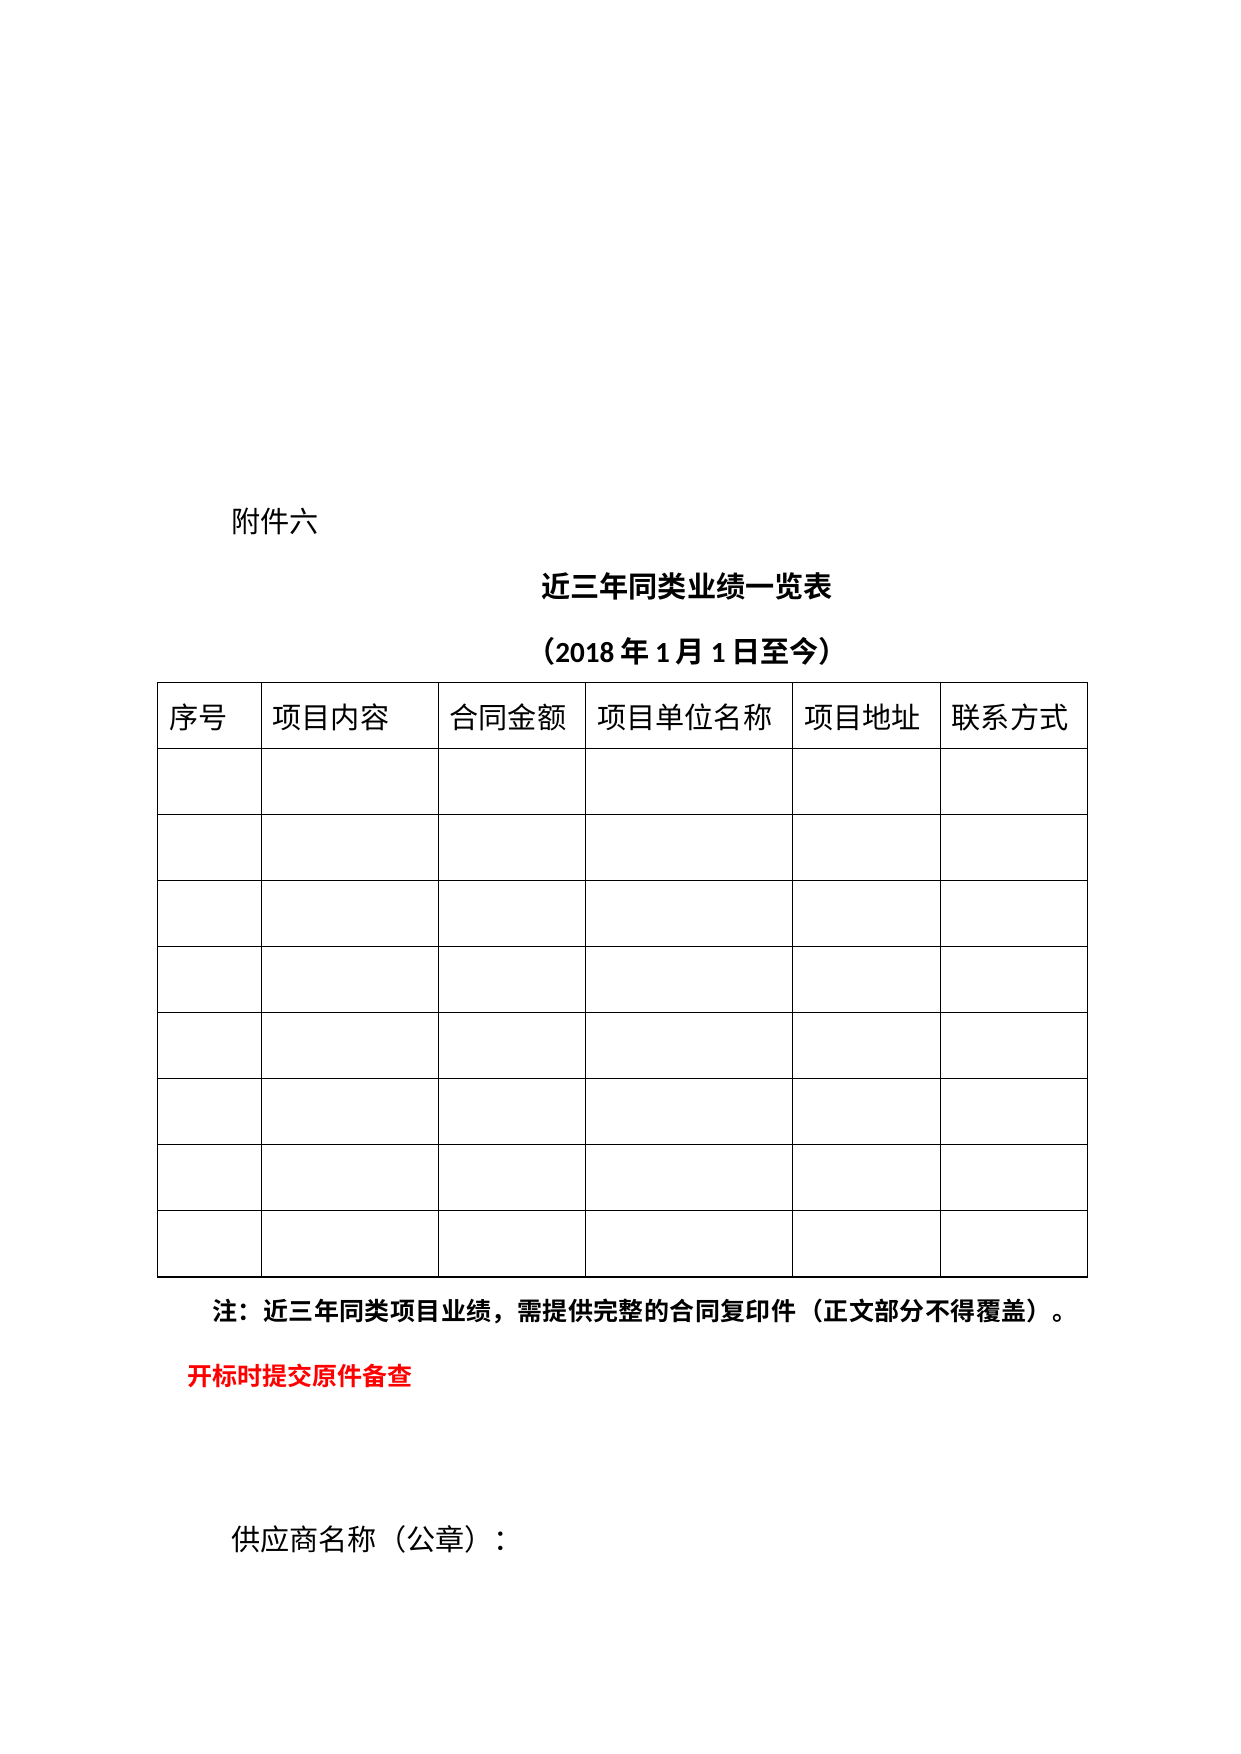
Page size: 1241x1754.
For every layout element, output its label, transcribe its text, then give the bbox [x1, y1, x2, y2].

table_cell [793, 947, 940, 1012]
table_cell [262, 815, 438, 880]
list （2018年1月1日至今） [262, 617, 1053, 682]
table_cell [793, 1211, 940, 1276]
table_cell [262, 1211, 438, 1276]
table_cell [158, 947, 261, 1012]
table_cell [439, 1013, 585, 1078]
table_cell [586, 1211, 792, 1276]
table_header 项目地址 [793, 683, 940, 748]
table_cell [793, 1079, 940, 1144]
table_cell [941, 881, 1087, 946]
table_cell [439, 1145, 585, 1210]
table_cell [793, 1013, 940, 1078]
table_cell [586, 947, 792, 1012]
table_header 序号 [158, 683, 261, 748]
table_cell [793, 1145, 940, 1210]
table_cell [158, 1211, 261, 1276]
table_cell [941, 815, 1087, 880]
table_cell [941, 947, 1087, 1012]
table_header 项目内容 [262, 683, 438, 748]
list 近三年同类业绩一览表 [262, 552, 1053, 617]
table_cell [439, 1211, 585, 1276]
text 供应商名称（公章）： [187, 1505, 1053, 1570]
table_cell [262, 881, 438, 946]
table_cell [793, 881, 940, 946]
table_cell [439, 947, 585, 1012]
table_cell [158, 1145, 261, 1210]
table_cell [941, 749, 1087, 814]
table_cell [158, 749, 261, 814]
table_cell [439, 1079, 585, 1144]
table_cell [941, 1013, 1087, 1078]
table_cell [586, 815, 792, 880]
table_cell [941, 1211, 1087, 1276]
table_header 联系方式 [941, 683, 1087, 748]
table_cell [586, 1013, 792, 1078]
table_cell [941, 1145, 1087, 1210]
table_cell [586, 1145, 792, 1210]
table_cell [262, 1013, 438, 1078]
text 注：近三年同类项目业绩，需提供完整的合同复印件（正文部分不得覆盖）。开标时提交原件备查 [187, 1278, 1053, 1407]
table_cell [439, 881, 585, 946]
table_cell [793, 749, 940, 814]
table_cell [586, 1079, 792, 1144]
table_cell [793, 815, 940, 880]
table_cell [262, 749, 438, 814]
table_cell [158, 1013, 261, 1078]
table_cell [262, 1079, 438, 1144]
table_cell [158, 1079, 261, 1144]
table_cell [439, 815, 585, 880]
text 附件六 [187, 487, 1053, 552]
table_cell [439, 749, 585, 814]
table_cell [586, 749, 792, 814]
table_cell [941, 1079, 1087, 1144]
table_cell [262, 947, 438, 1012]
table_cell [158, 881, 261, 946]
table_cell [586, 881, 792, 946]
table_header 合同金额 [439, 683, 585, 748]
table_cell [262, 1145, 438, 1210]
table_cell [158, 815, 261, 880]
table_header 项目单位名称 [586, 683, 792, 748]
